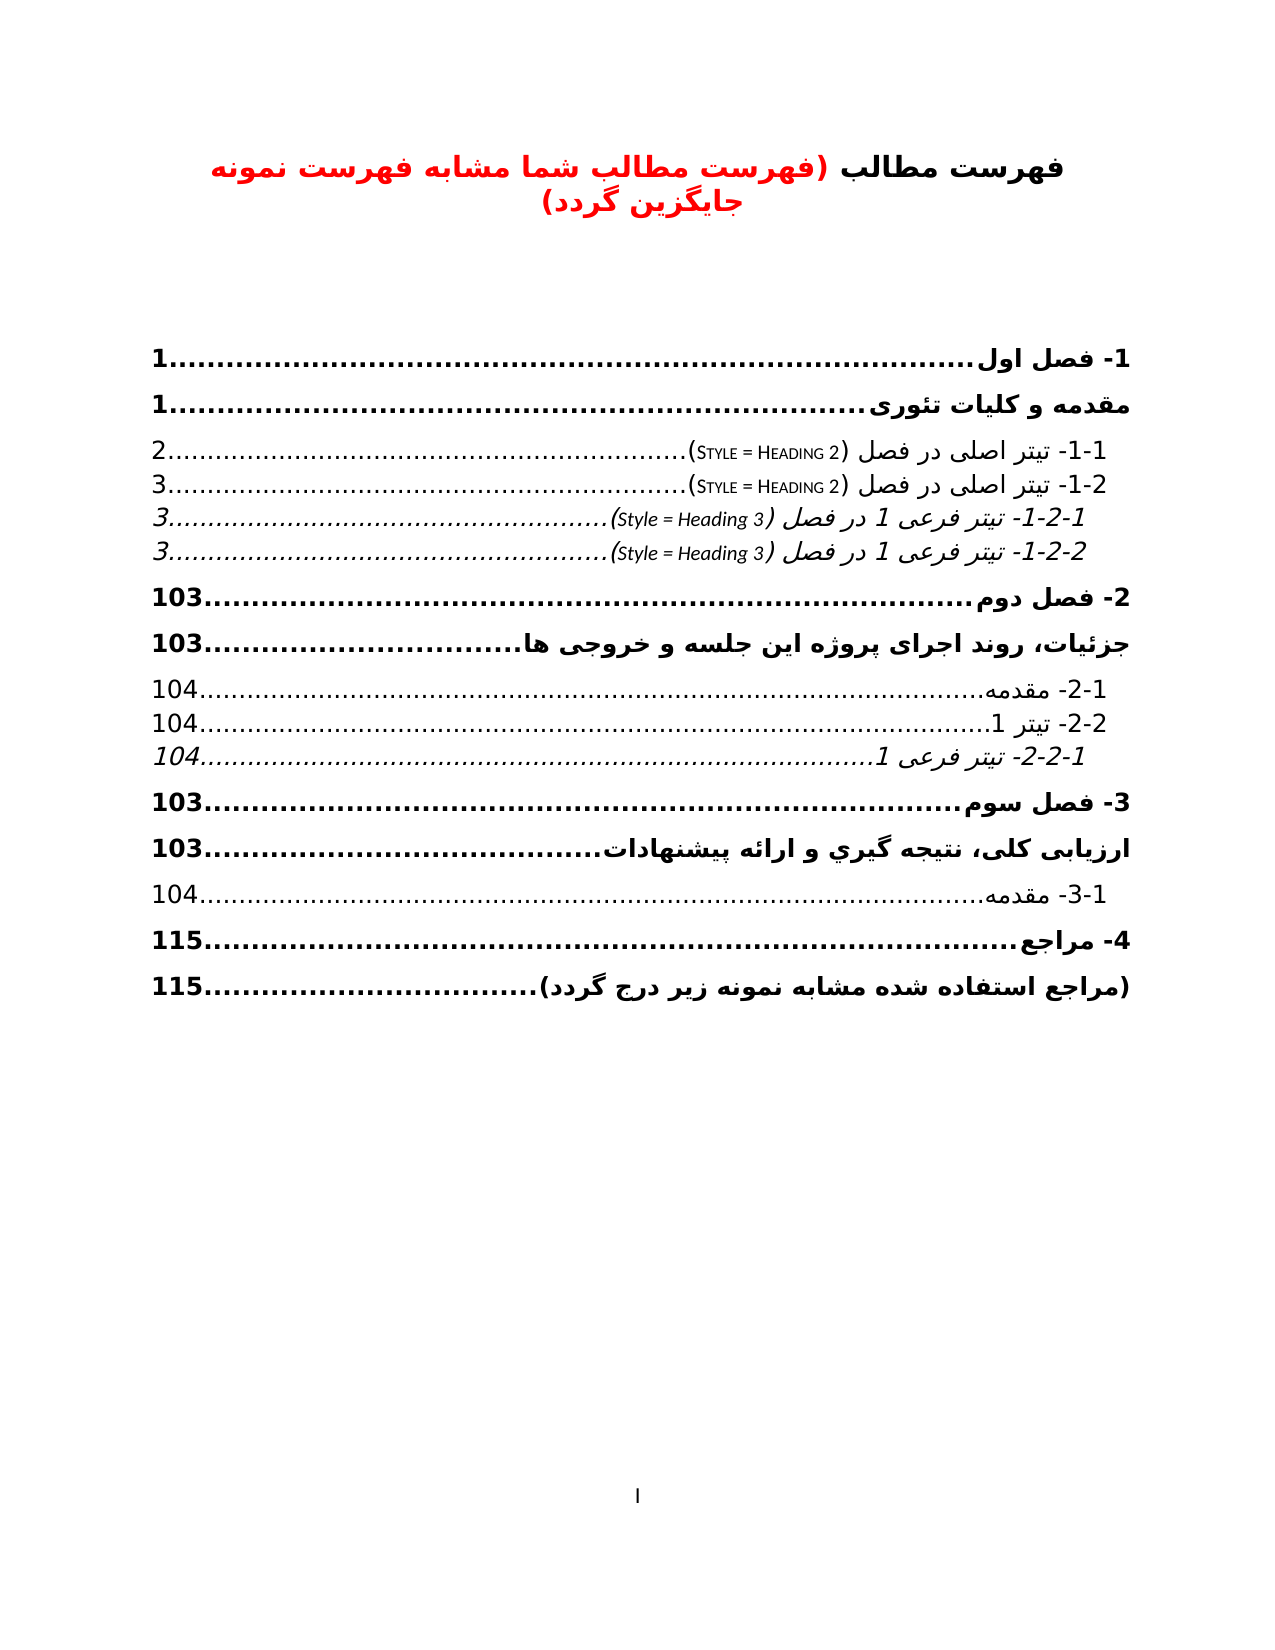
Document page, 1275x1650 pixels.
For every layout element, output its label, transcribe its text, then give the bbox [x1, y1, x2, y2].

text فهرست مطالب (فهرست مطالب شما مشابه فهرست نمونه جایگزین گردد) [150, 150, 1125, 218]
